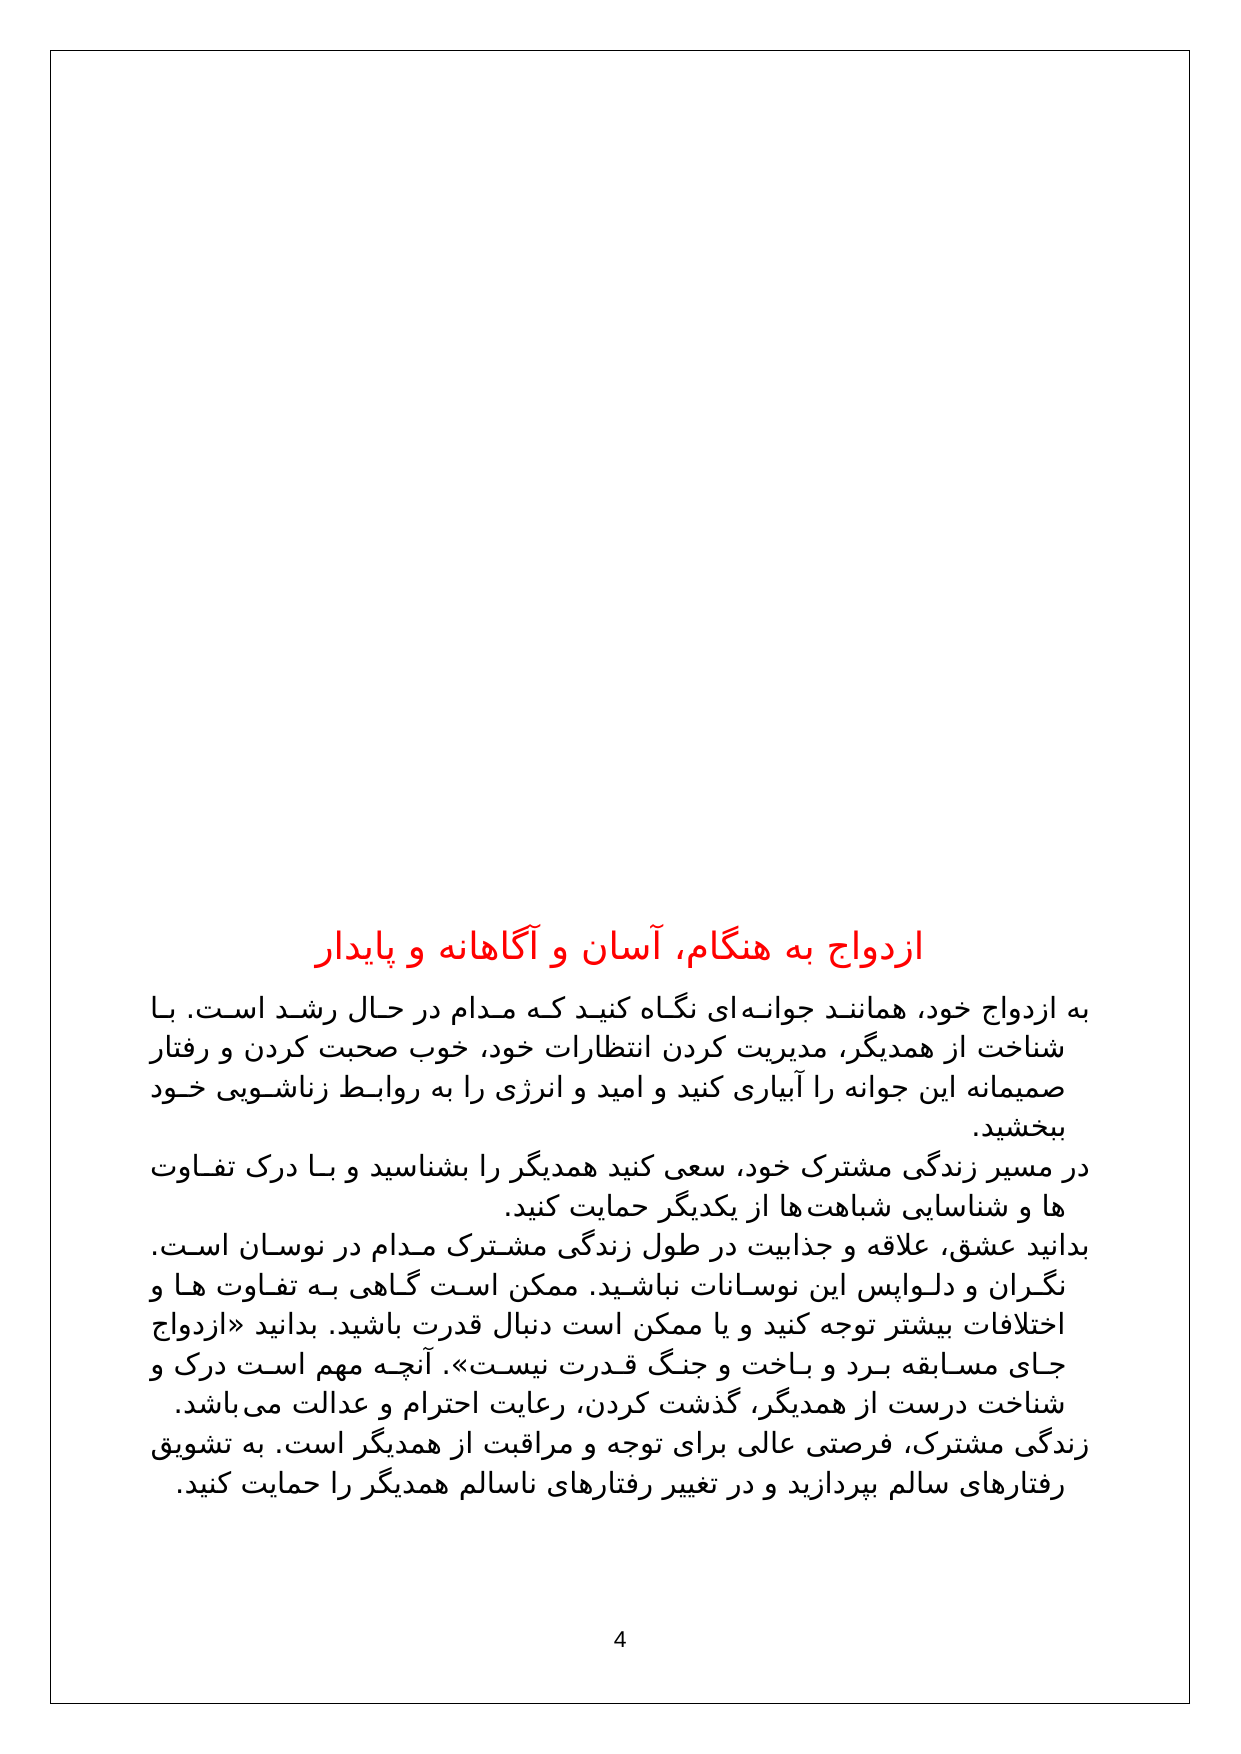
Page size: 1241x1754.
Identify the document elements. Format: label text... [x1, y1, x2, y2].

text به ازدواج خود، همانند جوانه ای نگاه کنید که مدام در حال رشد است. با شناخت از همدیگر، مدیریت کردن انتظارات خود، خوب صحبت کردن و رفتار صمیمانه این جوانه را آبیاری کنید و امید و انرژی را به روابط زناشویی خود ببخشید. [150, 985, 1090, 1144]
text زندگی مشترک، فرصتی عالی برای توجه و مراقبت از همدیگر است. به تشویق رفتارهای سالم بپردازید و در تغییر رفتارهای ناسالم همدیگر را حمایت کنید. [150, 1421, 1090, 1500]
text در مسیر زندگی مشترک خود، سعی کنید همدیگر را بشناسید و با درک تفاوت ها و شناسایی شباهت ها از یکدیگر حمایت کنید. [150, 1144, 1090, 1223]
text ازدواج به هنگام، آسان و آگاهانه و پایدار [150, 925, 1090, 969]
text بدانید عشق، علاقه و جذابیت در طول زندگی مشترک مدام در نوسان است. نگران و دلواپس این نوسانات نباشید. ممکن است گاهی به تفاوت ها و اختلافات بیشتر توجه کنید و یا ممکن است دنبال قدرت باشید. بدانید «ازدواج جای مسابقه برد و باخت و جنگ قدرت نیست». آنچه مهم است درک و شناخت درست از همدیگر، گذشت کردن، رعایت احترام و عدالت می باشد. [150, 1223, 1090, 1421]
